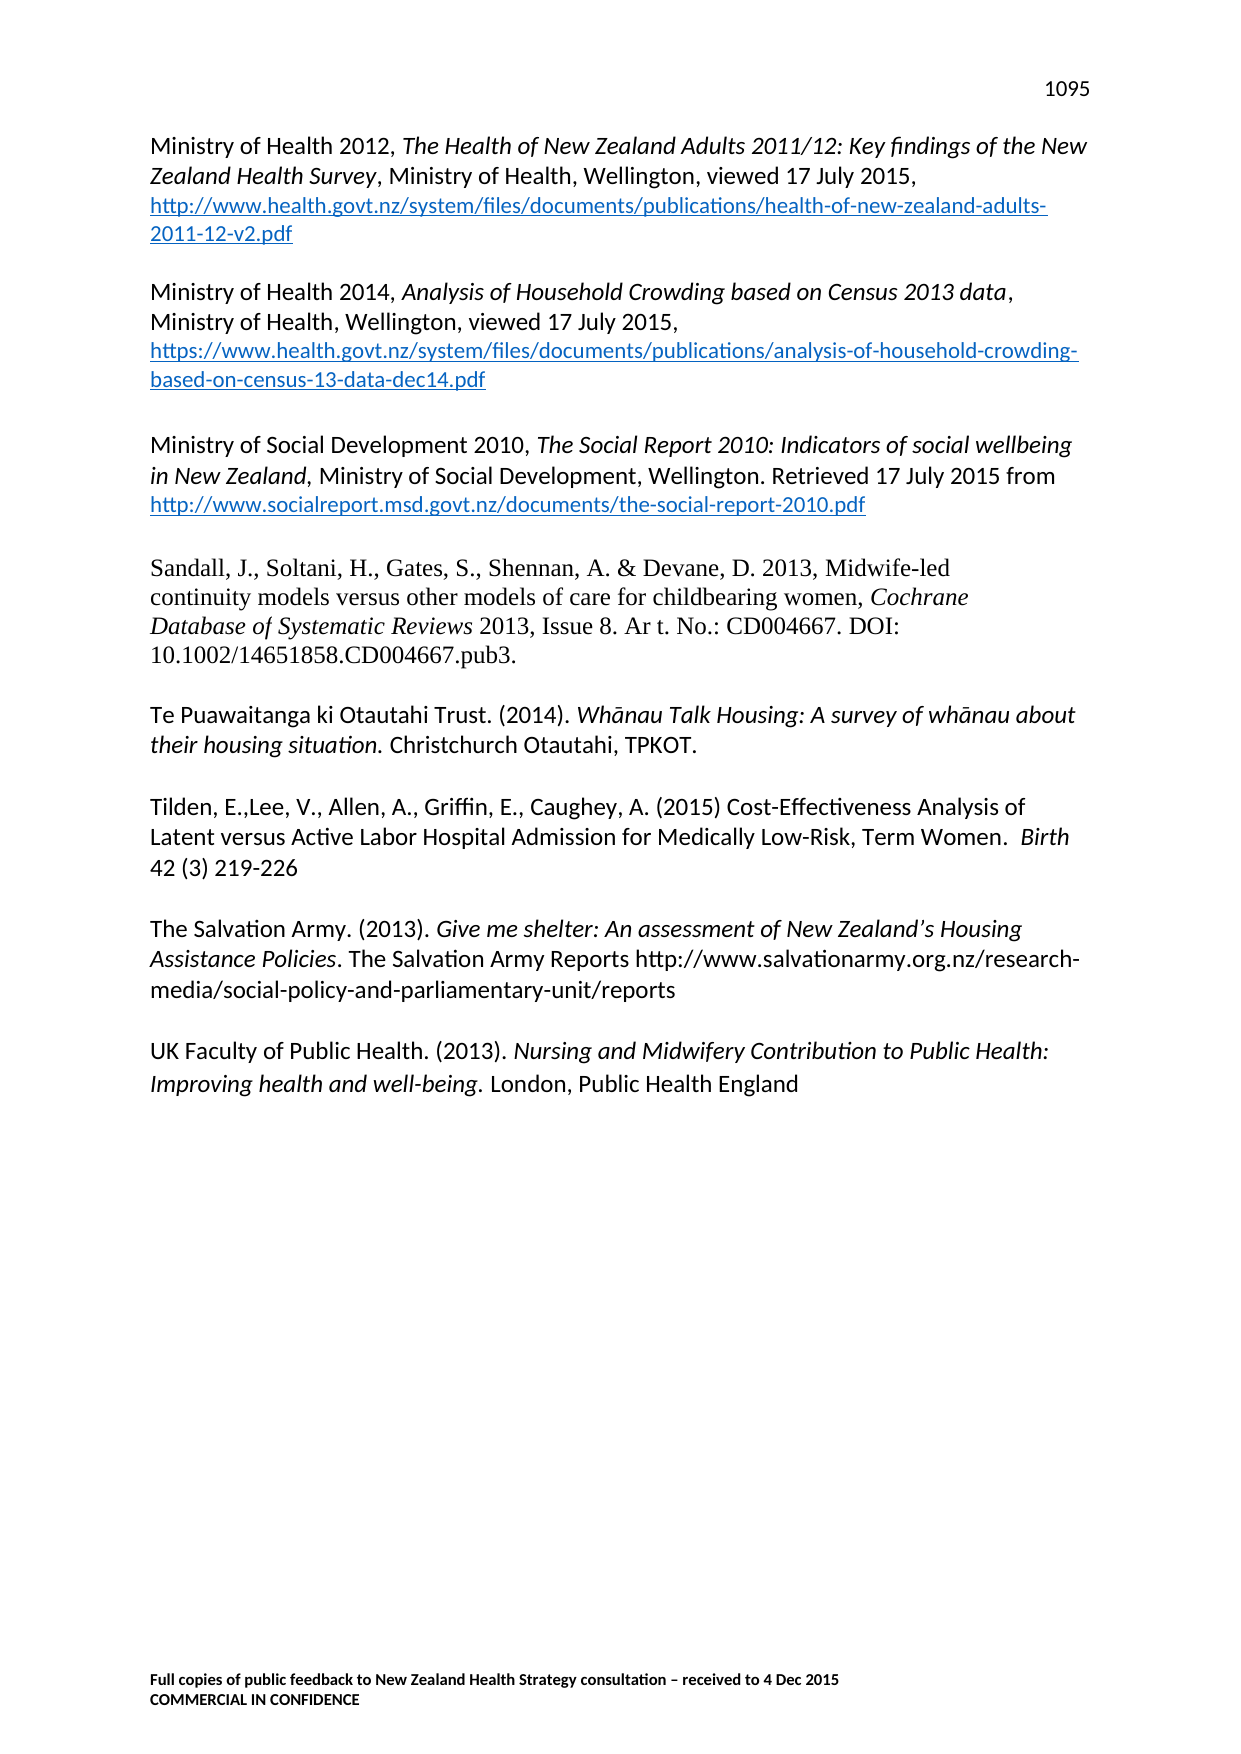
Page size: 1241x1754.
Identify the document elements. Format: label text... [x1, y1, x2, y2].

subtitle Sandall, J., Soltani, H., Gates, S., Shennan, A. & Devane, D. 2013, Midwife-led continuity models versus other models of care for childbearing women, Cochrane Database of Systematic Reviews 2013, Issue 8. Ar t. No.: CD004667. DOI: 10.1002/14651858.CD004667.pub3. [150, 553, 1040, 668]
text Ministry of Health 2012, The Health of New Zealand Adults 2011/12: Key findings of the New Zealand Health Survey, Ministry of Health, Wellington, viewed 17 July 2015, http://www.health.govt.nz/system/files/documents/publications/health-of-new-zealand-adults-2011-12-v2.pdf [150, 130, 1090, 247]
text Tilden, E.,Lee, V., Allen, A., Griffin, E., Caughey, A. (2015) Cost-Effectiveness Analysis of Latent versus Active Labor Hospital Admission for Medically Low-Risk, Term Women. Birth 42 (3) 219-226 [150, 791, 1090, 882]
text Ministry of Health 2014, Analysis of Household Crowding based on Census 2013 data, Ministry of Health, Wellington, viewed 17 July 2015, https://www.health.govt.nz/system/files/documents/publications/analysis-of-household-crowding-based-on-census-13-data-dec14.pdf [150, 276, 1090, 393]
text UK Faculty of Public Health. (2013). Nursing and Midwifery Contribution to Public Health: Improving health and well-being. London, Public Health England [150, 1035, 1090, 1098]
text The Salvation Army. (2013). Give me shelter: An assessment of New Zealand’s Housing Assistance Policies. The Salvation Army Reports http://www.salvationarmy.org.nz/research-media/social-policy-and-parliamentary-unit/reports [150, 913, 1090, 1004]
text Te Puawaitanga ki Otautahi Trust. (2014). Whānau Talk Housing: A survey of whānau about their housing situation. Christchurch Otautahi, TPKOT. [150, 699, 1090, 760]
text Ministry of Social Development 2010, The Social Report 2010: Indicators of social wellbeing in New Zealand, Ministry of Social Development, Wellington. Retrieved 17 July 2015 from http://www.socialreport.msd.govt.nz/documents/the-social-report-2010.pdf [150, 429, 1090, 518]
